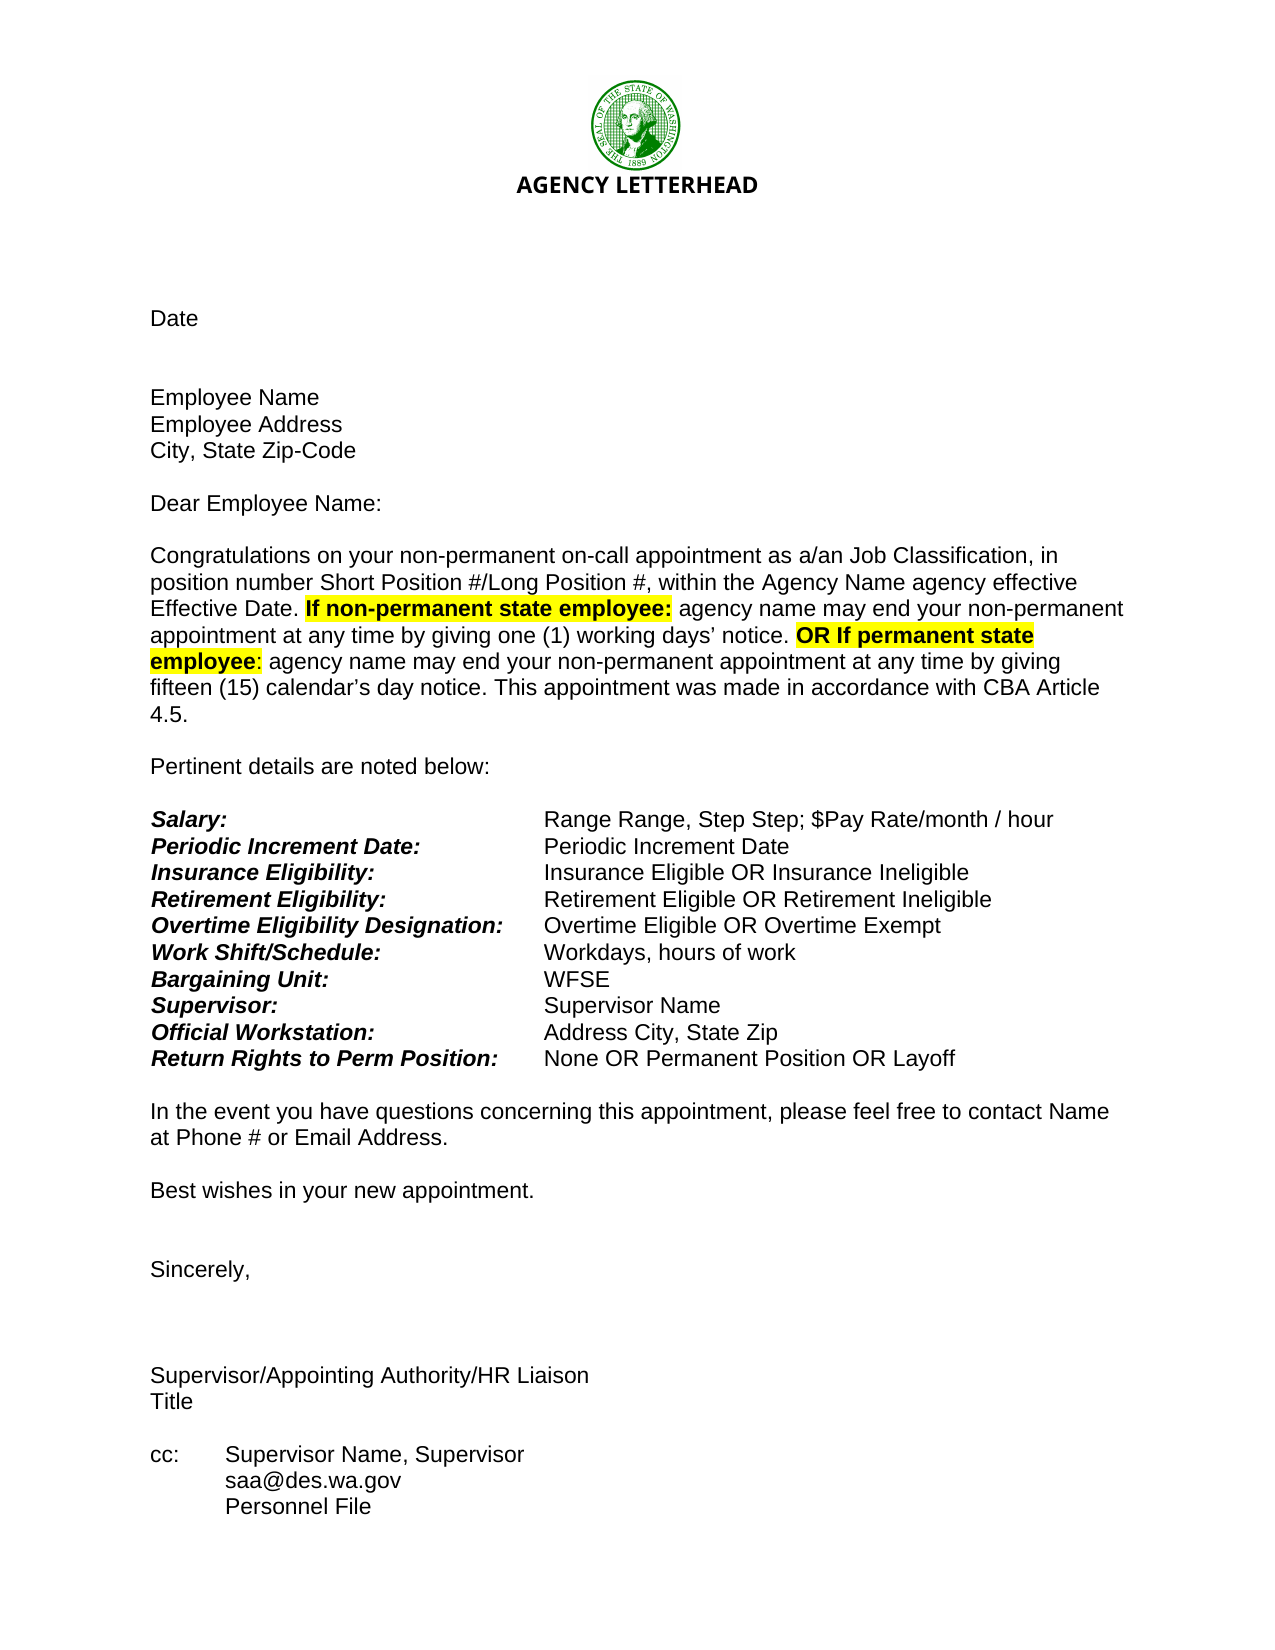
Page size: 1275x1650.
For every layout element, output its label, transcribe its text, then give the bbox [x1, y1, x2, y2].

text City, State Zip-Code [150, 437, 1125, 463]
table_cell Retirement Eligibility: [151, 886, 544, 912]
table_cell Periodic Increment Date: [151, 833, 544, 859]
table_cell Address City, State Zip [544, 1019, 1170, 1045]
table_cell Insurance Eligible OR Insurance Ineligible [544, 859, 1170, 886]
table_cell Official Workstation: [151, 1019, 544, 1045]
text Title [150, 1388, 1125, 1414]
table_cell Retirement Eligible OR Retirement Ineligible [544, 886, 1170, 912]
table_cell Supervisor: [151, 992, 544, 1018]
table_cell Workdays, hours of work [544, 939, 1170, 965]
text saa@des.wa.gov [150, 1467, 1125, 1493]
table_cell Work Shift/Schedule: [151, 939, 544, 965]
table_header Range Range, Step Step; $Pay Rate/month / hour [544, 806, 1170, 833]
table_cell Bargaining Unit: [151, 965, 544, 992]
table_cell None OR Permanent Position OR Layoff [544, 1045, 1170, 1072]
table_cell Overtime Eligible OR Overtime Exempt [544, 912, 1170, 939]
table_header Salary: [151, 806, 544, 833]
text Employee Address [150, 411, 1125, 437]
text Congratulations on your non-permanent on-call appointment as a/an Job Classification, in position number Short Position #/Long Position #, within the Agency Name agency effective Effective Date. If non-permanent state employee: agency name may end your non-permanent appointment at any time by giving one (1) working days’ notice. OR If permanent state employee: agency name may end your non-permanent appointment at any time by giving fifteen (15) calendar’s day notice. This appointment was made in accordance with CBA Article 4.5. [150, 542, 1125, 727]
table_cell Insurance Eligibility: [151, 859, 544, 886]
picture [587, 75, 683, 175]
text Employee Name [150, 384, 1125, 411]
table_cell Periodic Increment Date [544, 833, 1170, 859]
table_cell Overtime Eligibility Designation: [151, 912, 544, 939]
table_cell Supervisor Name [544, 992, 1170, 1018]
text Best wishes in your new appointment. [150, 1177, 1125, 1203]
text In the event you have questions concerning this appointment, please feel free to contact Name at Phone # or Email Address. [150, 1098, 1125, 1151]
text AGENCY LETTERHEAD [150, 169, 1125, 201]
text Dear Employee Name: [150, 490, 1125, 516]
text Supervisor/Appointing Authority/HR Liaison [150, 1362, 1125, 1388]
table_cell WFSE [544, 965, 1170, 992]
text Pertinent details are noted below: [150, 753, 1125, 780]
text Personnel File [150, 1493, 1125, 1520]
text Sincerely, [150, 1256, 1125, 1282]
text Date [150, 305, 1125, 332]
table_cell Return Rights to Perm Position: [151, 1045, 544, 1072]
text cc: Supervisor Name, Supervisor [150, 1441, 1125, 1467]
